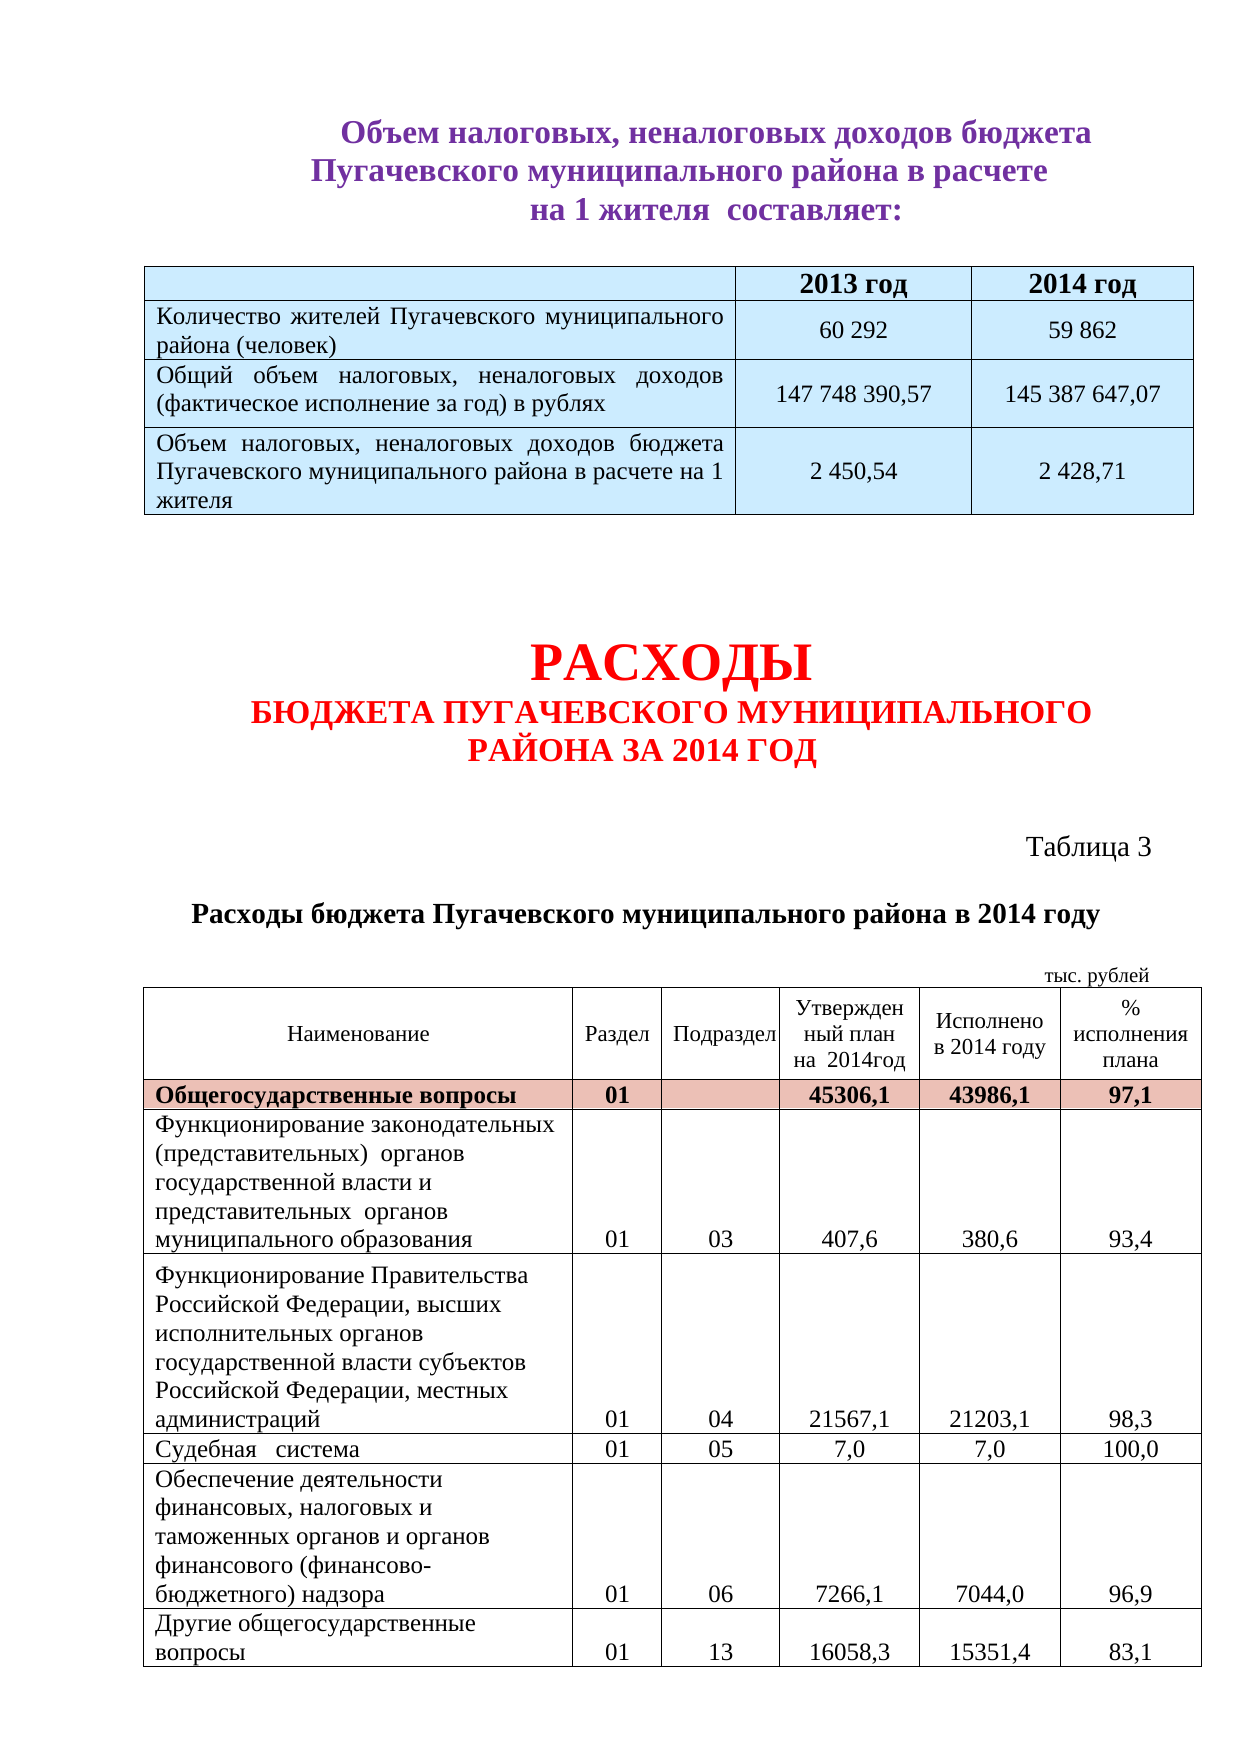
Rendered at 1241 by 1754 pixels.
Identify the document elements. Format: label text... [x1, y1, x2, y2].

table_cell 15351,4 [920, 1609, 1060, 1666]
table_cell 93,4 [1061, 1110, 1201, 1253]
table_cell 16058,3 [780, 1609, 919, 1666]
table_cell 06 [662, 1464, 779, 1607]
list на 1 жителя составляет: [207, 189, 1152, 227]
table_cell 380,6 [920, 1110, 1060, 1253]
table_cell Количество жителей Пугачевского муниципального района (человек) [145, 301, 735, 359]
table_cell 7,0 [920, 1434, 1060, 1463]
table_cell 147 748 390,57 [736, 360, 971, 427]
table_cell 01 [573, 1434, 661, 1463]
table_cell 01 [573, 1464, 661, 1607]
table_cell 45306,1 [780, 1080, 919, 1108]
table_cell Судебная система [144, 1434, 572, 1463]
table_header Исполнено в 2014 году [920, 988, 1060, 1079]
table_cell 43986,1 [920, 1080, 1060, 1108]
text Таблица 3 [133, 829, 1152, 862]
table_cell Другие общегосударственные вопросы [144, 1609, 572, 1666]
text тыс. рублей [133, 963, 1152, 987]
table_header Утвержденный план на 2014год [780, 988, 919, 1079]
table_cell 01 [573, 1609, 661, 1666]
table_cell 60 292 [736, 301, 971, 359]
table_cell 7266,1 [780, 1464, 919, 1607]
table_cell 21203,1 [920, 1254, 1060, 1433]
table_cell 407,6 [780, 1110, 919, 1253]
table_cell Функционирование Правительства Российской Федерации, высших исполнительных органов государственной власти субъектов Российской Федерации, местных администраций [144, 1254, 572, 1433]
table_cell 2 428,71 [972, 428, 1193, 514]
table_cell 97,1 [1061, 1080, 1201, 1108]
table_header Подраздел [662, 988, 779, 1079]
table_cell Обеспечение деятельности финансовых, налоговых и таможенных органов и органов финансового (финансово-бюджетного) надзора [144, 1464, 572, 1607]
table_cell Общегосударственные вопросы [144, 1080, 572, 1108]
table_cell 7,0 [780, 1434, 919, 1463]
table_header 2014 год [972, 267, 1193, 300]
table_cell 01 [573, 1110, 661, 1253]
table_cell 7044,0 [920, 1464, 1060, 1607]
table_cell 83,1 [1061, 1609, 1201, 1666]
table_cell 21567,1 [780, 1254, 919, 1433]
text Расходы бюджета Пугачевского муниципального района в 2014 году [133, 896, 1152, 929]
table_header 2013 год [736, 267, 971, 300]
table_cell 96,9 [1061, 1464, 1201, 1607]
table_cell Объем налоговых, неналоговых доходов бюджета Пугачевского муниципального района в расчете на 1 жителя [145, 428, 735, 514]
table_cell 03 [662, 1110, 779, 1253]
list Объем налоговых, неналоговых доходов бюджета Пугачевского муниципального района в расчете [207, 112, 1152, 189]
table_cell 04 [662, 1254, 779, 1433]
table_cell [662, 1080, 779, 1108]
table_header % исполнения плана [1061, 988, 1201, 1079]
table_cell 100,0 [1061, 1434, 1201, 1463]
table_header [145, 267, 735, 300]
table_cell 01 [573, 1080, 661, 1108]
table_cell 145 387 647,07 [972, 360, 1193, 427]
table_header Раздел [573, 988, 661, 1079]
table_cell Общий объем налоговых, неналоговых доходов (фактическое исполнение за год) в рублях [145, 360, 735, 427]
text РАСХОДЫ [133, 630, 1152, 692]
table_cell 98,3 [1061, 1254, 1201, 1433]
table_header Наименование [144, 988, 572, 1079]
table_cell 2 450,54 [736, 428, 971, 514]
table_cell 13 [662, 1609, 779, 1666]
table_cell Функционирование законодательных (представительных) органов государственной власти и представительных органов муниципального образования [144, 1110, 572, 1253]
text БЮДЖЕТА ПУГАЧЕВСКОГО МУНИЦИПАЛЬНОГО РАЙОНА ЗА 2014 ГОД [133, 692, 1152, 769]
table_cell 05 [662, 1434, 779, 1463]
table_cell 59 862 [972, 301, 1193, 359]
table_cell 01 [573, 1254, 661, 1433]
